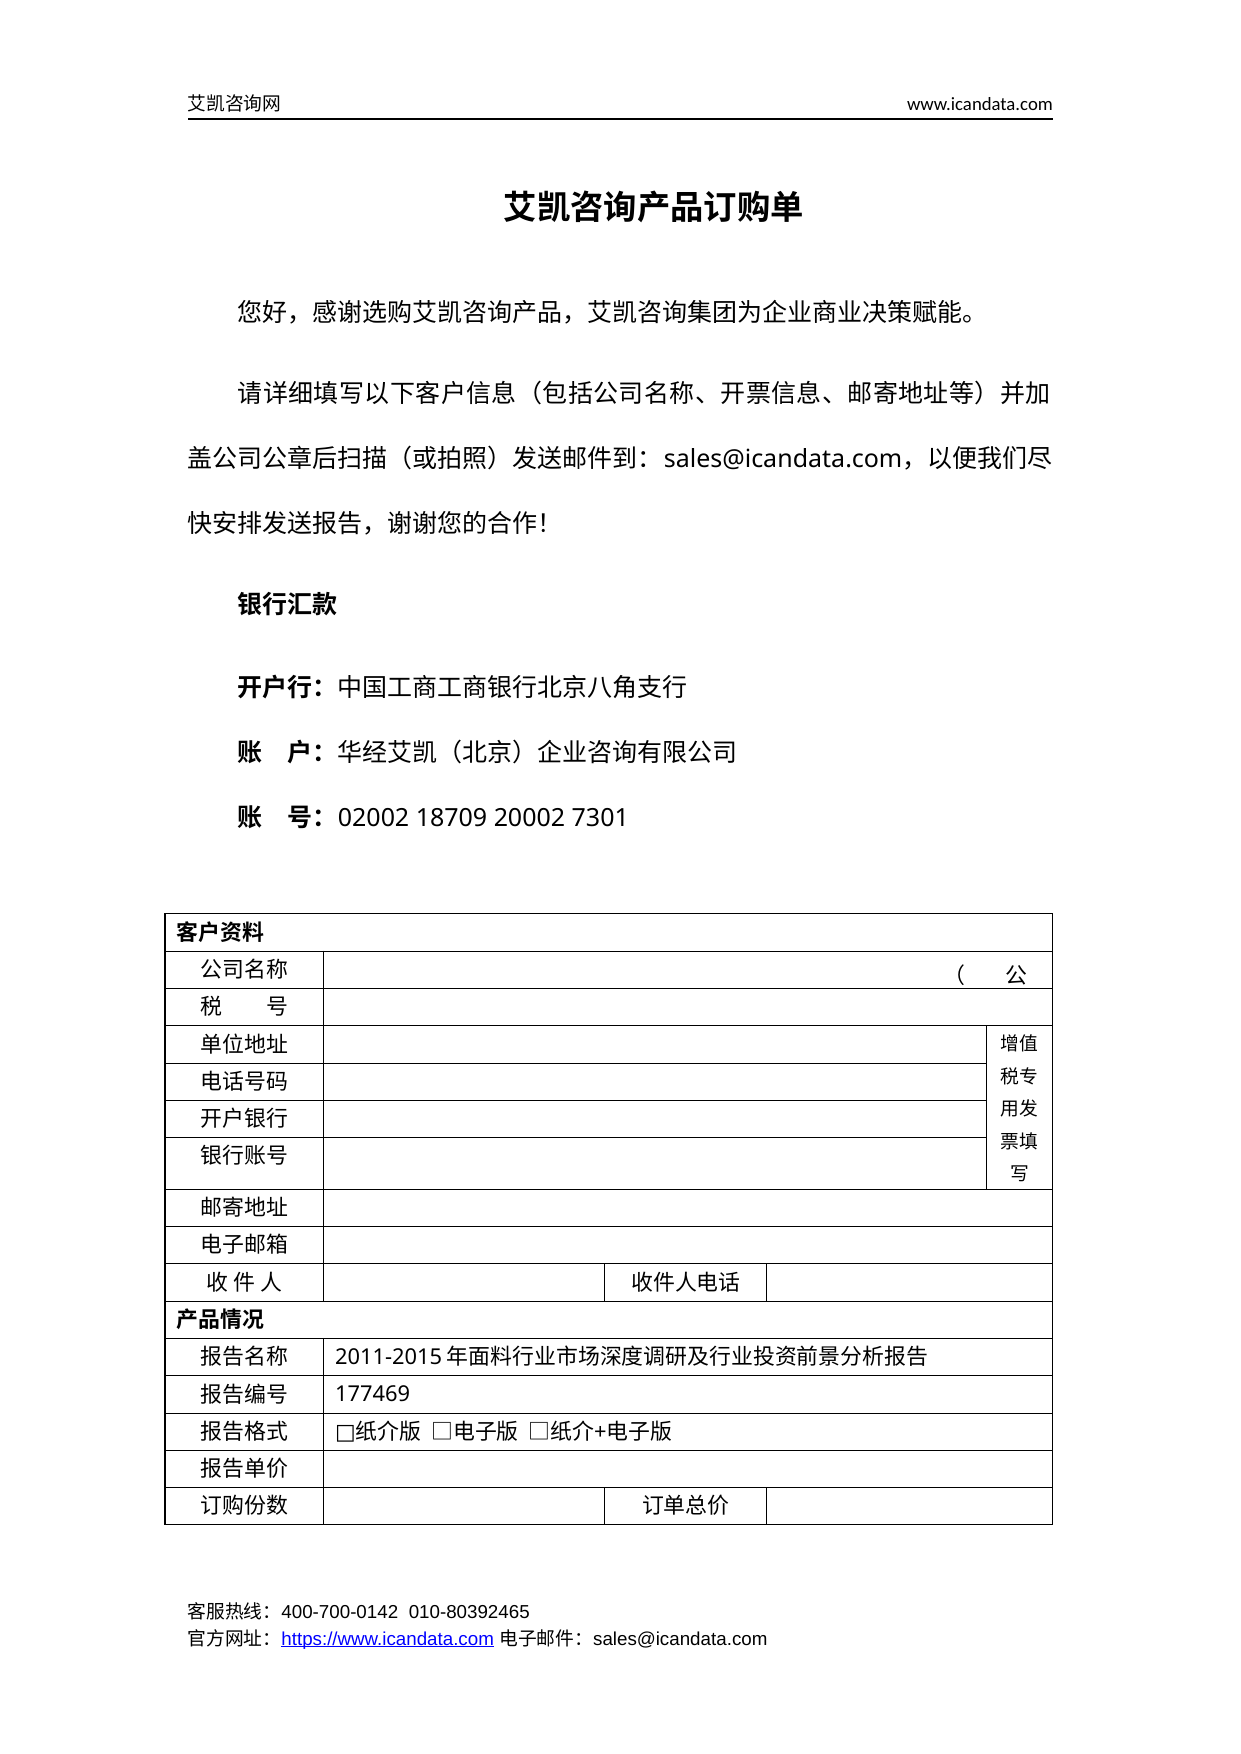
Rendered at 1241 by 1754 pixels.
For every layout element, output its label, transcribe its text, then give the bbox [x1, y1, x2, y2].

text 账 号：02002 18709 20002 7301 [187, 783, 1053, 848]
table_cell [324, 1101, 986, 1137]
text 开户行：中国工商工商银行北京八角支行 [187, 653, 1053, 718]
table_cell 报告单价 [166, 1451, 323, 1487]
table_cell 177469 [324, 1376, 1052, 1412]
table_cell [324, 1264, 604, 1301]
text 账 户：华经艾凯（北京）企业咨询有限公司 [187, 718, 1053, 783]
table_cell 2011-2015年面料行业市场深度调研及行业投资前景分析报告 [324, 1339, 1052, 1375]
table_cell 税 号 [166, 989, 323, 1025]
table_cell 单位地址 [166, 1026, 323, 1062]
table_cell □纸介版 □电子版 □纸介+电子版 [324, 1414, 1052, 1450]
table_cell 电话号码 [166, 1064, 323, 1100]
table_cell 订购份数 [166, 1488, 323, 1524]
table_cell [324, 1451, 1052, 1487]
text 艾凯咨询产品订购单 [187, 172, 1053, 237]
text 银行汇款 [187, 570, 1053, 635]
text 您好，感谢选购艾凯咨询产品，艾凯咨询集团为企业商业决策赋能。 [187, 278, 1053, 343]
table_cell [767, 1264, 1052, 1301]
table_cell 订单总价 [605, 1488, 766, 1524]
table_cell [324, 952, 1052, 988]
table_cell 收件人电话 [605, 1264, 766, 1301]
table_cell 电子邮箱 [166, 1227, 323, 1263]
table_cell 收 件 人 [166, 1264, 323, 1301]
table_cell 邮寄地址 [166, 1190, 323, 1226]
table_cell [324, 989, 1052, 1025]
table_cell [324, 1138, 986, 1189]
table_cell [324, 1190, 1052, 1226]
table_cell 报告名称 [166, 1339, 323, 1375]
table_cell 增值税专用发票填写 [987, 1026, 1052, 1189]
table_cell 公司名称 [166, 952, 323, 988]
table_cell 银行账号 [166, 1138, 323, 1189]
table_cell [324, 1227, 1052, 1263]
table_cell [324, 1026, 986, 1062]
table_cell [767, 1488, 1052, 1524]
table_cell [324, 1488, 604, 1524]
table_header 客户资料 [166, 914, 1052, 951]
table_cell [324, 1064, 986, 1100]
table_cell 报告编号 [166, 1376, 323, 1412]
text 请详细填写以下客户信息（包括公司名称、开票信息、邮寄地址等）并加盖公司公章后扫描（或拍照）发送邮件到：sales@icandata.com，以便我们尽快安排发送报告，谢谢您的合作！ [187, 359, 1053, 554]
table_cell 产品情况 [166, 1302, 1052, 1338]
table_cell 报告格式 [166, 1414, 323, 1450]
table_cell 开户银行 [166, 1101, 323, 1137]
